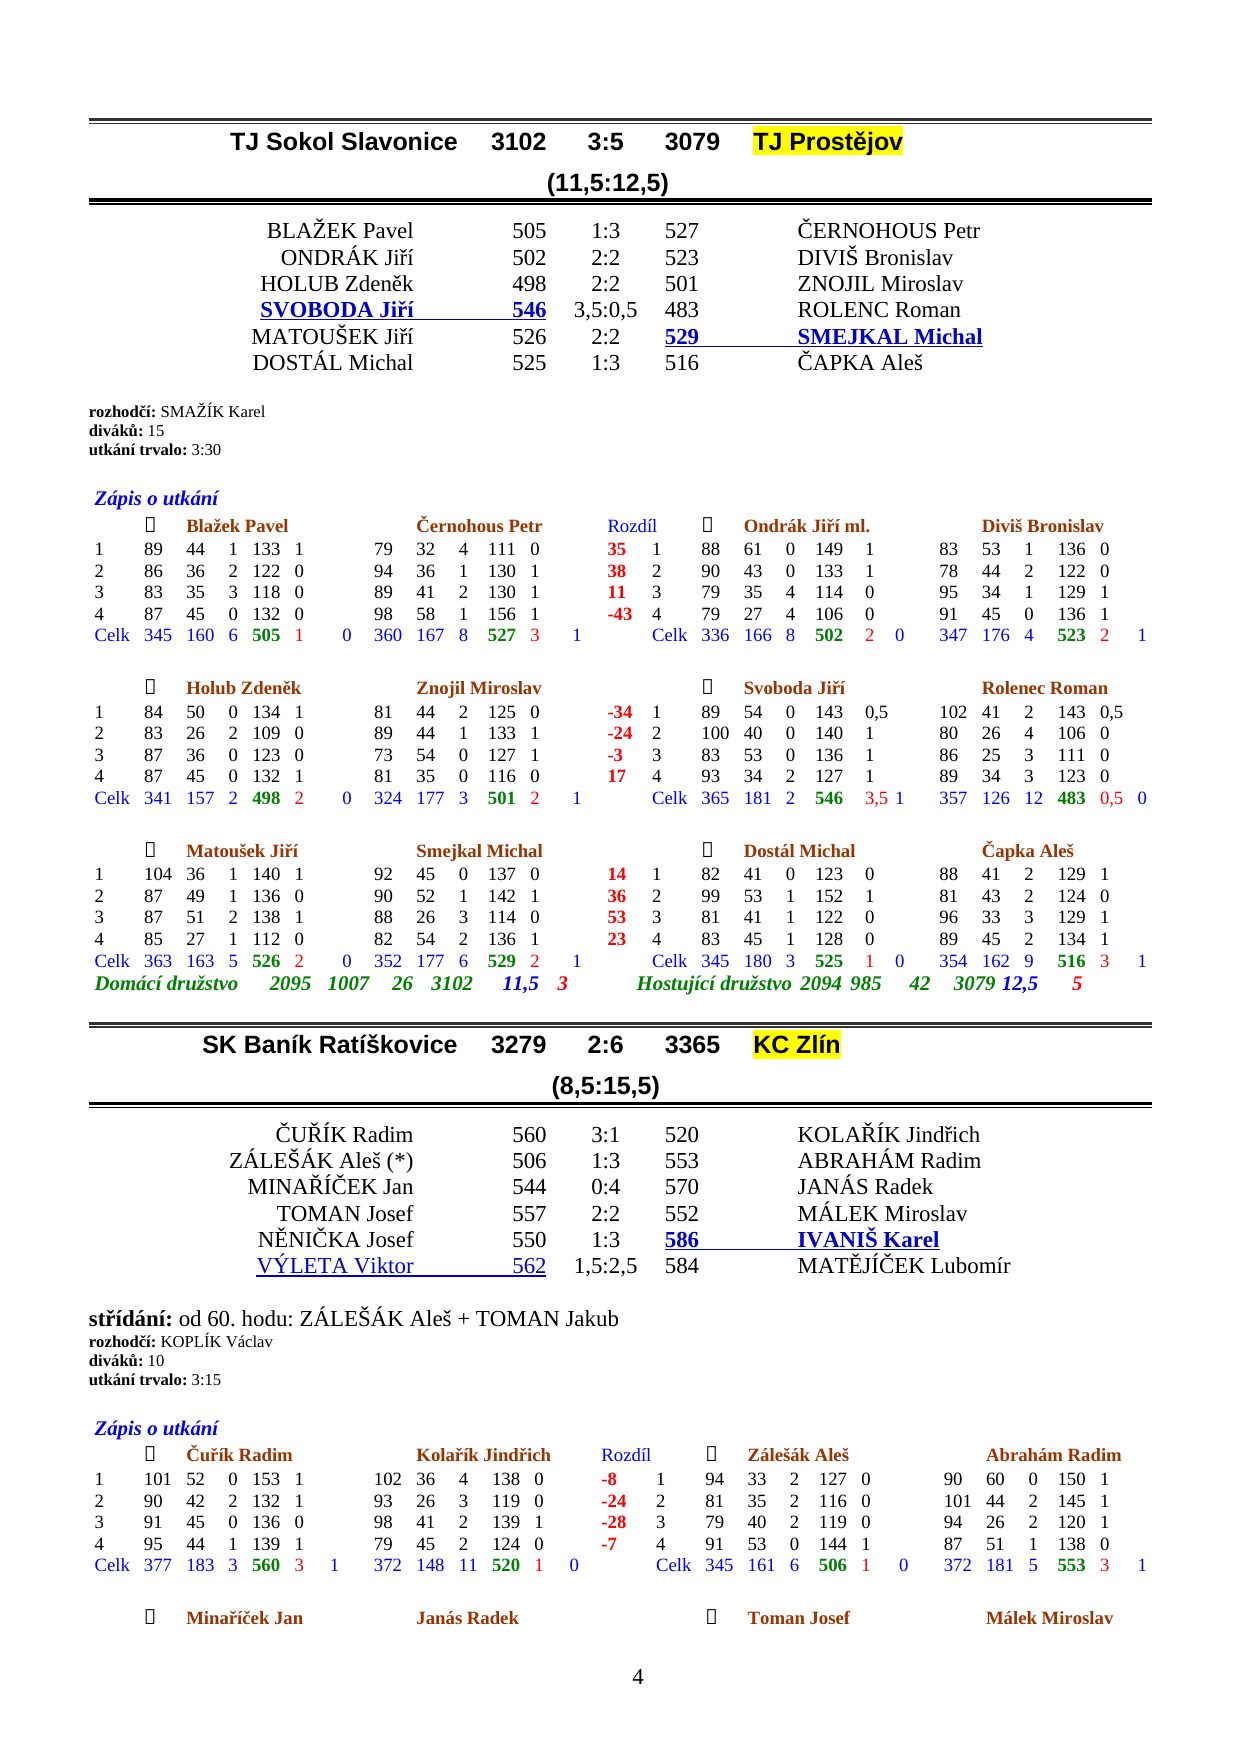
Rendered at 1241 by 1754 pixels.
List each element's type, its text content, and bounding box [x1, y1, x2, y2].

text Celk 345 160 6 505 1 0 360 167 8 527 3 1 Celk 336 166 8 502 2 0 347 176 4 523 2 1 [94, 624, 1152, 646]
text MINAŘÍČEK Jan 544 0:4 570 JANÁS Radek [89, 1173, 1152, 1200]
text  Čuřík Radim Kolařík Jindřich Rozdíl  Zálešák Aleš Abrahám Radim [94, 1439, 1152, 1468]
text 1 89 44 1 133 1 79 32 4 111 0 35 1 88 61 0 149 1 83 53 1 136 0 [94, 538, 1152, 560]
text  Blažek Pavel Černohous Petr Rozdíl  Ondrák Jiří ml. Diviš Bronislav [94, 510, 1152, 538]
text TJ Sokol Slavonice 3102 3:5 3079 TJ Prostějov [89, 124, 1152, 155]
text 1 84 50 0 134 1 81 44 2 125 0 -34 1 89 54 0 143 0,5 102 41 2 143 0,5 [94, 701, 1152, 722]
text 4 87 45 0 132 1 81 35 0 116 0 17 4 93 34 2 127 1 89 34 3 123 0 [94, 765, 1152, 787]
text 2 83 26 2 109 0 89 44 1 133 1 -24 2 100 40 0 140 1 80 26 4 106 0 [94, 722, 1152, 744]
text 3 83 35 3 118 0 89 41 2 130 1 11 3 79 35 4 114 0 95 34 1 129 1 [94, 581, 1152, 603]
text ČUŘÍK Radim 560 3:1 520 KOLAŘÍK Jindřich [89, 1121, 1152, 1147]
text MATOUŠEK Jiří 526 2:2 529 SMEJKAL Michal [89, 323, 1152, 349]
text rozhodčí: KOPLÍK Václav [89, 1332, 1152, 1351]
text diváků: 10 [89, 1351, 1152, 1370]
text 2 86 36 2 122 0 94 36 1 130 1 38 2 90 43 0 133 1 78 44 2 122 0 [94, 560, 1152, 581]
text ONDRÁK Jiří 502 2:2 523 DIVIŠ Bronislav [89, 244, 1152, 270]
text 3 91 45 0 136 0 98 41 2 139 1 -28 3 79 40 2 119 0 94 26 2 120 1 [94, 1511, 1152, 1533]
text střídání: od 60. hodu: ZÁLEŠÁK Aleš + TOMAN Jakub [89, 1305, 1152, 1332]
text 2 90 42 2 132 1 93 26 3 119 0 -24 2 81 35 2 116 0 101 44 2 145 1 [94, 1489, 1152, 1511]
text VÝLETA Viktor 562 1,5:2,5 584 MATĚJÍČEK Lubomír [89, 1252, 1152, 1279]
text diváků: 15 [89, 421, 1152, 440]
text 1 101 52 0 153 1 102 36 4 138 0 -8 1 94 33 2 127 0 90 60 0 150 1 [94, 1468, 1152, 1489]
text DOSTÁL Michal 525 1:3 516 ČAPKA Aleš [89, 349, 1152, 375]
text BLAŽEK Pavel 505 1:3 527 ČERNOHOUS Petr [89, 217, 1152, 244]
text Celk 377 183 3 560 3 1 372 148 11 520 1 0 Celk 345 161 6 506 1 0 372 181 5 553 3 1 [94, 1554, 1152, 1576]
text  Holub Zdeněk Znojil Miroslav  Svoboda Jiří Rolenec Roman [94, 672, 1152, 701]
text Zápis o utkání [94, 486, 1152, 510]
text (11,5:12,5) [89, 159, 1152, 198]
text ZÁLEŠÁK Aleš (*) 506 1:3 553 ABRAHÁM Radim [89, 1147, 1152, 1173]
text 4 85 27 1 112 0 82 54 2 136 1 23 4 83 45 1 128 0 89 45 2 134 1 [94, 928, 1152, 949]
text Celk 341 157 2 498 2 0 324 177 3 501 2 1 Celk 365 181 2 546 3,5 1 357 126 12 483 0,5 0 [94, 787, 1152, 808]
text rozhodčí: SMAŽÍK Karel [89, 402, 1152, 421]
text 3 87 51 2 138 1 88 26 3 114 0 53 3 81 41 1 122 0 96 33 3 129 1 [94, 906, 1152, 928]
text SK Baník Ratíškovice 3279 2:6 3365 KC Zlín [89, 1028, 1152, 1059]
text Domácí družstvo 2095 1007 26 3102 11,5 3 Hostující družstvo 2094 985 42 3079 12,5 5 [94, 971, 1152, 995]
text  Matoušek Jiří Smejkal Michal  Dostál Michal Čapka Aleš [94, 835, 1152, 863]
text HOLUB Zdeněk 498 2:2 501 ZNOJIL Miroslav [89, 270, 1152, 296]
text utkání trvalo: 3:15 [89, 1370, 1152, 1389]
text (8,5:15,5) [89, 1063, 1152, 1102]
text 2 87 49 1 136 0 90 52 1 142 1 36 2 99 53 1 152 1 81 43 2 124 0 [94, 885, 1152, 906]
text utkání trvalo: 3:30 [89, 440, 1152, 459]
text 4 87 45 0 132 0 98 58 1 156 1 -43 4 79 27 4 106 0 91 45 0 136 1 [94, 603, 1152, 624]
text  Minaříček Jan Janás Radek  Toman Josef Málek Miroslav [94, 1602, 1152, 1631]
text 1 104 36 1 140 1 92 45 0 137 0 14 1 82 41 0 123 0 88 41 2 129 1 [94, 863, 1152, 885]
text 4 95 44 1 139 1 79 45 2 124 0 -7 4 91 53 0 144 1 87 51 1 138 0 [94, 1533, 1152, 1554]
text Celk 363 163 5 526 2 0 352 177 6 529 2 1 Celk 345 180 3 525 1 0 354 162 9 516 3 1 [94, 949, 1152, 971]
text SVOBODA Jiří 546 3,5:0,5 483 ROLENC Roman [89, 296, 1152, 323]
text TOMAN Josef 557 2:2 552 MÁLEK Miroslav [89, 1200, 1152, 1226]
text NĚNIČKA Josef 550 1:3 586 IVANIŠ Karel [89, 1226, 1152, 1252]
text 3 87 36 0 123 0 73 54 0 127 1 -3 3 83 53 0 136 1 86 25 3 111 0 [94, 744, 1152, 765]
text Zápis o utkání [94, 1415, 1152, 1439]
